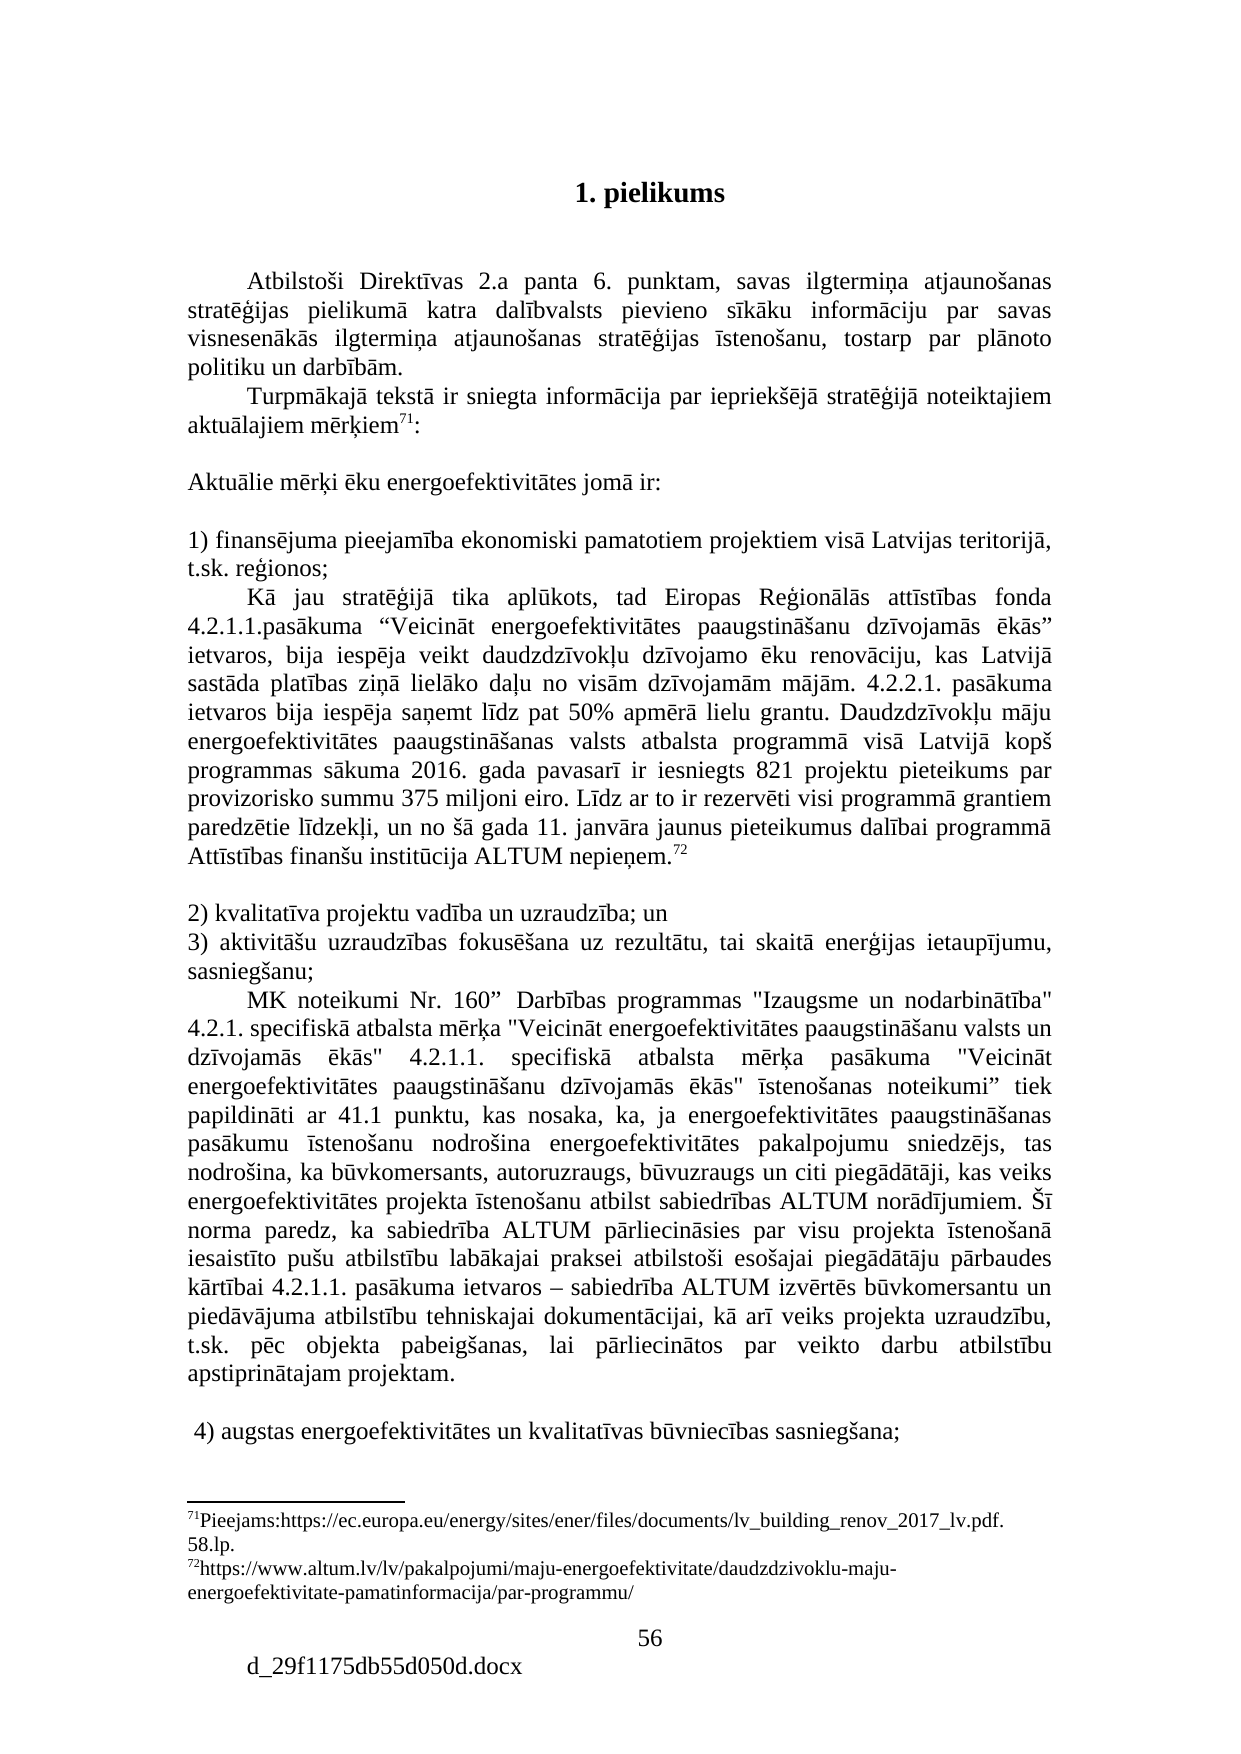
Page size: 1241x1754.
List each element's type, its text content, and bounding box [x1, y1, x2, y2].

text Aktuālie mērķi ēku energoefektivitātes jomā ir: [187, 467, 1053, 496]
text 4) augstas energoefektivitātes un kvalitatīvas būvniecības sasniegšana; [187, 1416, 1053, 1445]
text 2) kvalitatīva projektu vadība un uzraudzība; un [187, 898, 1053, 927]
text 3) aktivitāšu uzraudzības fokusēšana uz rezultātu, tai skaitā enerģijas ietaupījumu, sasniegšanu; [187, 927, 1053, 985]
text 1) finansējuma pieejamība ekonomiski pamatotiem projektiem visā Latvijas teritorijā, t.sk. reģionos; [187, 525, 1053, 582]
text MK noteikumi Nr. 160” Darbības programmas "Izaugsme un nodarbinātība" 4.2.1. specifiskā atbalsta mērķa "Veicināt energoefektivitātes paaugstināšanu valsts un dzīvojamās ēkās" 4.2.1.1. specifiskā atbalsta mērķa pasākuma "Veicināt energoefektivitātes paaugstināšanu dzīvojamās ēkās" īstenošanas noteikumi” tiek papildināti ar 41.1 punktu, kas nosaka, ka, ja energoefektivitātes paaugstināšanas pasākumu īstenošanu nodrošina energoefektivitātes pakalpojumu sniedzējs, tas nodrošina, ka būvkomersants, autoruzraugs, būvuzraugs un citi piegādātāji, kas veiks energoefektivitātes projekta īstenošanu atbilst sabiedrības ALTUM norādījumiem. Šī norma paredz, ka sabiedrība ALTUM pārliecināsies par visu projekta īstenošanā iesaistīto pušu atbilstību labākajai praksei atbilstoši esošajai piegādātāju pārbaudes kārtībai 4.2.1.1. pasākuma ietvaros – sabiedrība ALTUM izvērtēs būvkomersantu un piedāvājuma atbilstību tehniskajai dokumentācijai, kā arī veiks projekta uzraudzību, t.sk. pēc objekta pabeigšanas, lai pārliecinātos par veikto darbu atbilstību apstiprinātajam projektam. [187, 985, 1053, 1387]
text Turpmākajā tekstā ir sniegta informācija par iepriekšējā stratēģijā noteiktajiem aktuālajiem mērķiem: [187, 381, 1053, 438]
text Kā jau stratēģijā tika aplūkots, tad Eiropas Reģionālās attīstības fonda 4.2.1.1.pasākuma “Veicināt energoefektivitātes paaugstināšanu dzīvojamās ēkās” ietvaros, bija iespēja veikt daudzdzīvokļu dzīvojamo ēku renovāciju, kas Latvijā sastāda platības ziņā lielāko daļu no visām dzīvojamām mājām. 4.2.2.1. pasākuma ietvaros bija iespēja saņemt līdz pat 50% apmērā lielu grantu. Daudzdzīvokļu māju energoefektivitātes paaugstināšanas valsts atbalsta programmā visā Latvijā kopš programmas sākuma 2016. gada pavasarī ir iesniegts 821 projektu pieteikums par provizorisko summu 375 miljoni eiro. Līdz ar to ir rezervēti visi programmā grantiem paredzētie līdzekļi, un no šā gada 11. janvāra jaunus pieteikumus dalībai programmā Attīstības finanšu institūcija ALTUM nepieņem. [187, 582, 1053, 870]
subtitle 1. pielikums [187, 175, 1053, 208]
text Atbilstoši Direktīvas 2.a panta 6. punktam, savas ilgtermiņa atjaunošanas stratēģijas pielikumā katra dalībvalsts pievieno sīkāku informāciju par savas visnesenākās ilgtermiņa atjaunošanas stratēģijas īstenošanu, tostarp par plānoto politiku un darbībām. [187, 266, 1053, 381]
